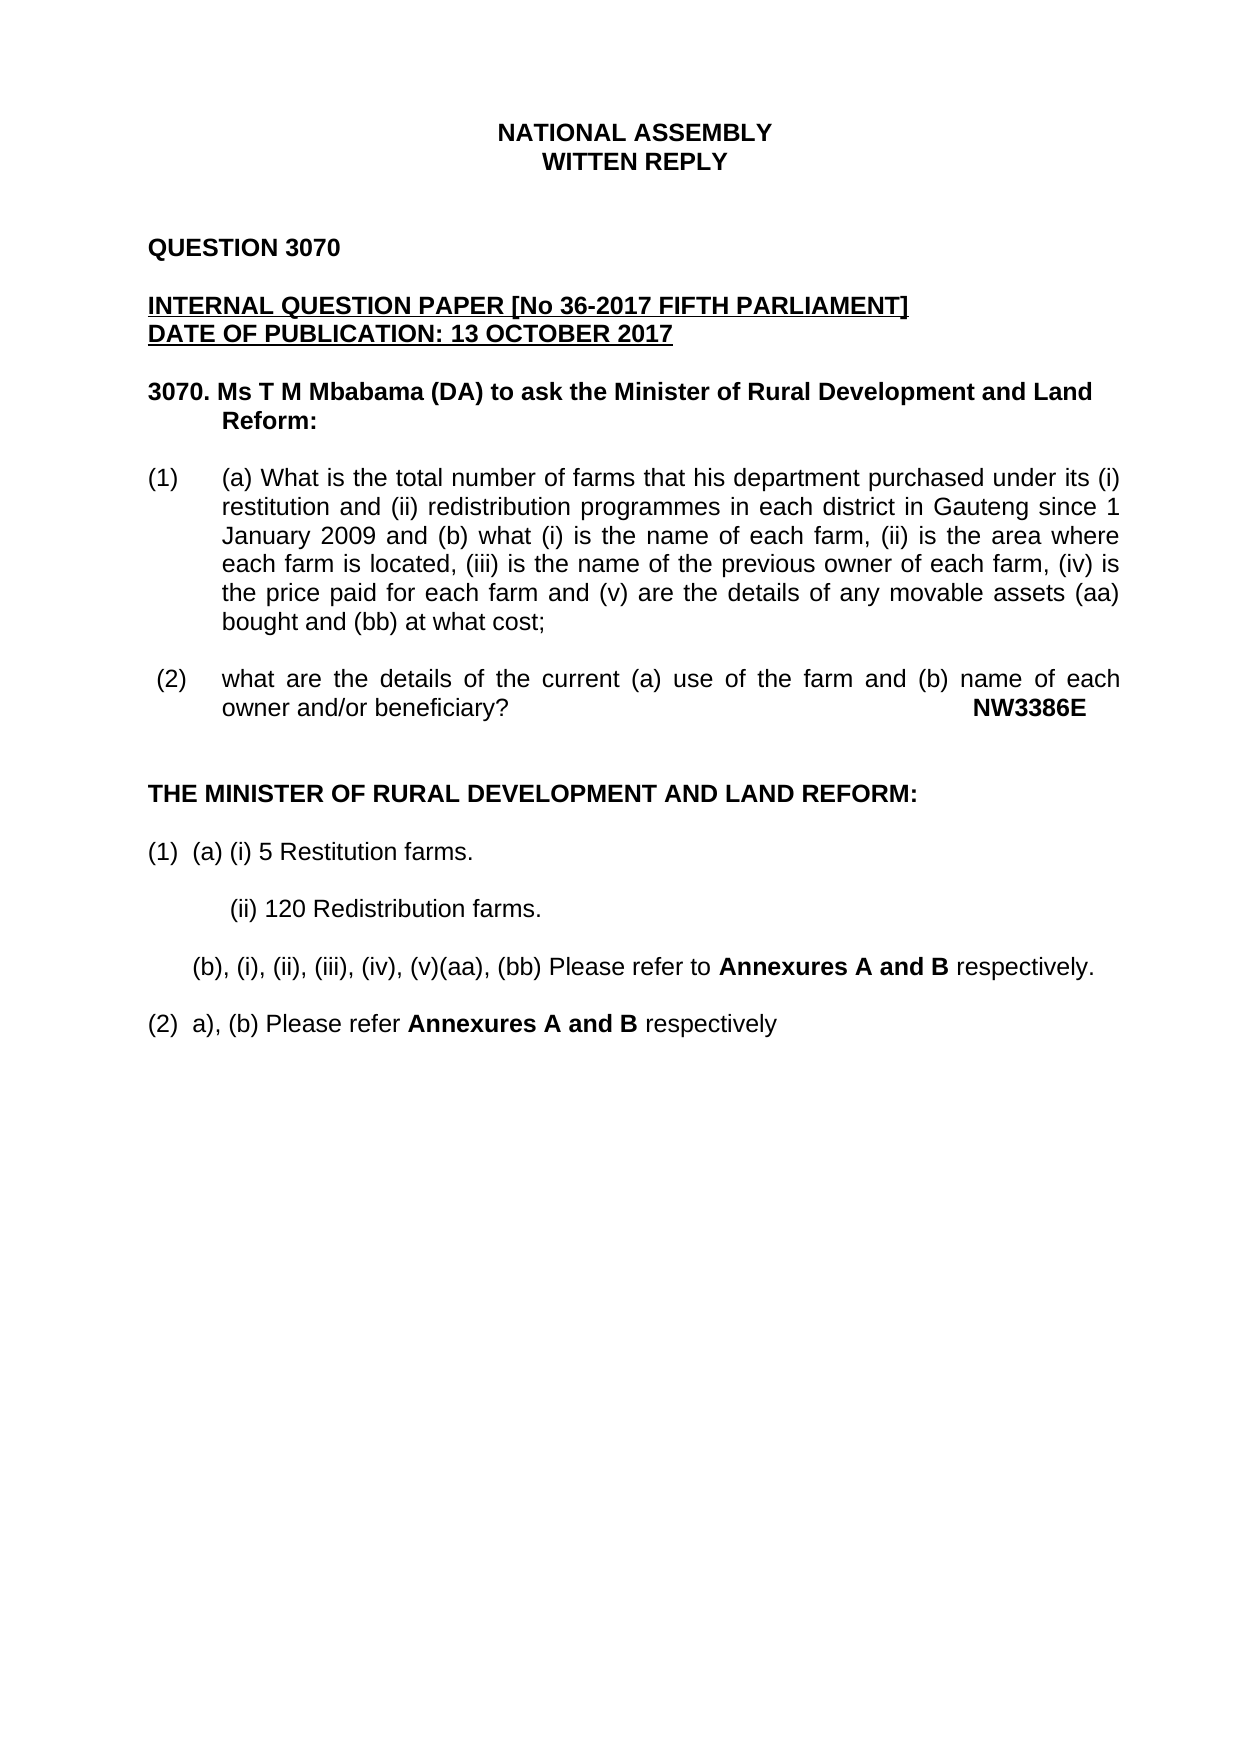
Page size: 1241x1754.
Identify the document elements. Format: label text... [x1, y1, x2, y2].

list (a) (i) 5 Restitution farms. [148, 837, 1122, 866]
text NATIONAL ASSEMBLY [148, 118, 1122, 147]
list (b), (i), (ii), (iii), (iv), (v)(aa), (bb) Please refer to Annexures A and B respectively. [192, 952, 1122, 981]
text 3070. Ms T M Mbabama (DA) to ask the Minister of Rural Development and Land Reform: [148, 377, 1122, 434]
text THE MINISTER OF RURAL DEVELOPMENT AND LAND REFORM: [148, 779, 1122, 808]
text INTERNAL QUESTION PAPER [No 36-2017 FIFTH PARLIAMENT] DATE OF PUBLICATION: 13 OCTOBER 2017 [148, 291, 1122, 348]
list (ii) 120 Redistribution farms. [223, 894, 1122, 923]
text (2) what are the details of the current (a) use of the farm and (b) name of each owner and/or beneficiary? NW3386E [156, 664, 1122, 722]
text WITTEN REPLY [148, 147, 1122, 176]
list a), (b) Please refer Annexures A and B respectively [148, 1009, 1122, 1038]
text QUESTION 3070 [148, 233, 1122, 262]
list (a) What is the total number of farms that his department purchased under its (i) restitution and (ii) redistribution programmes in each district in Gauteng since 1 January 2009 and (b) what (i) is the name of each farm, (ii) is the area where each farm is located, (iii) is the name of the previous owner of each farm, (iv) is the price paid for each farm and (v) are the details of any movable assets (aa) bought and (bb) at what cost; [148, 463, 1122, 636]
